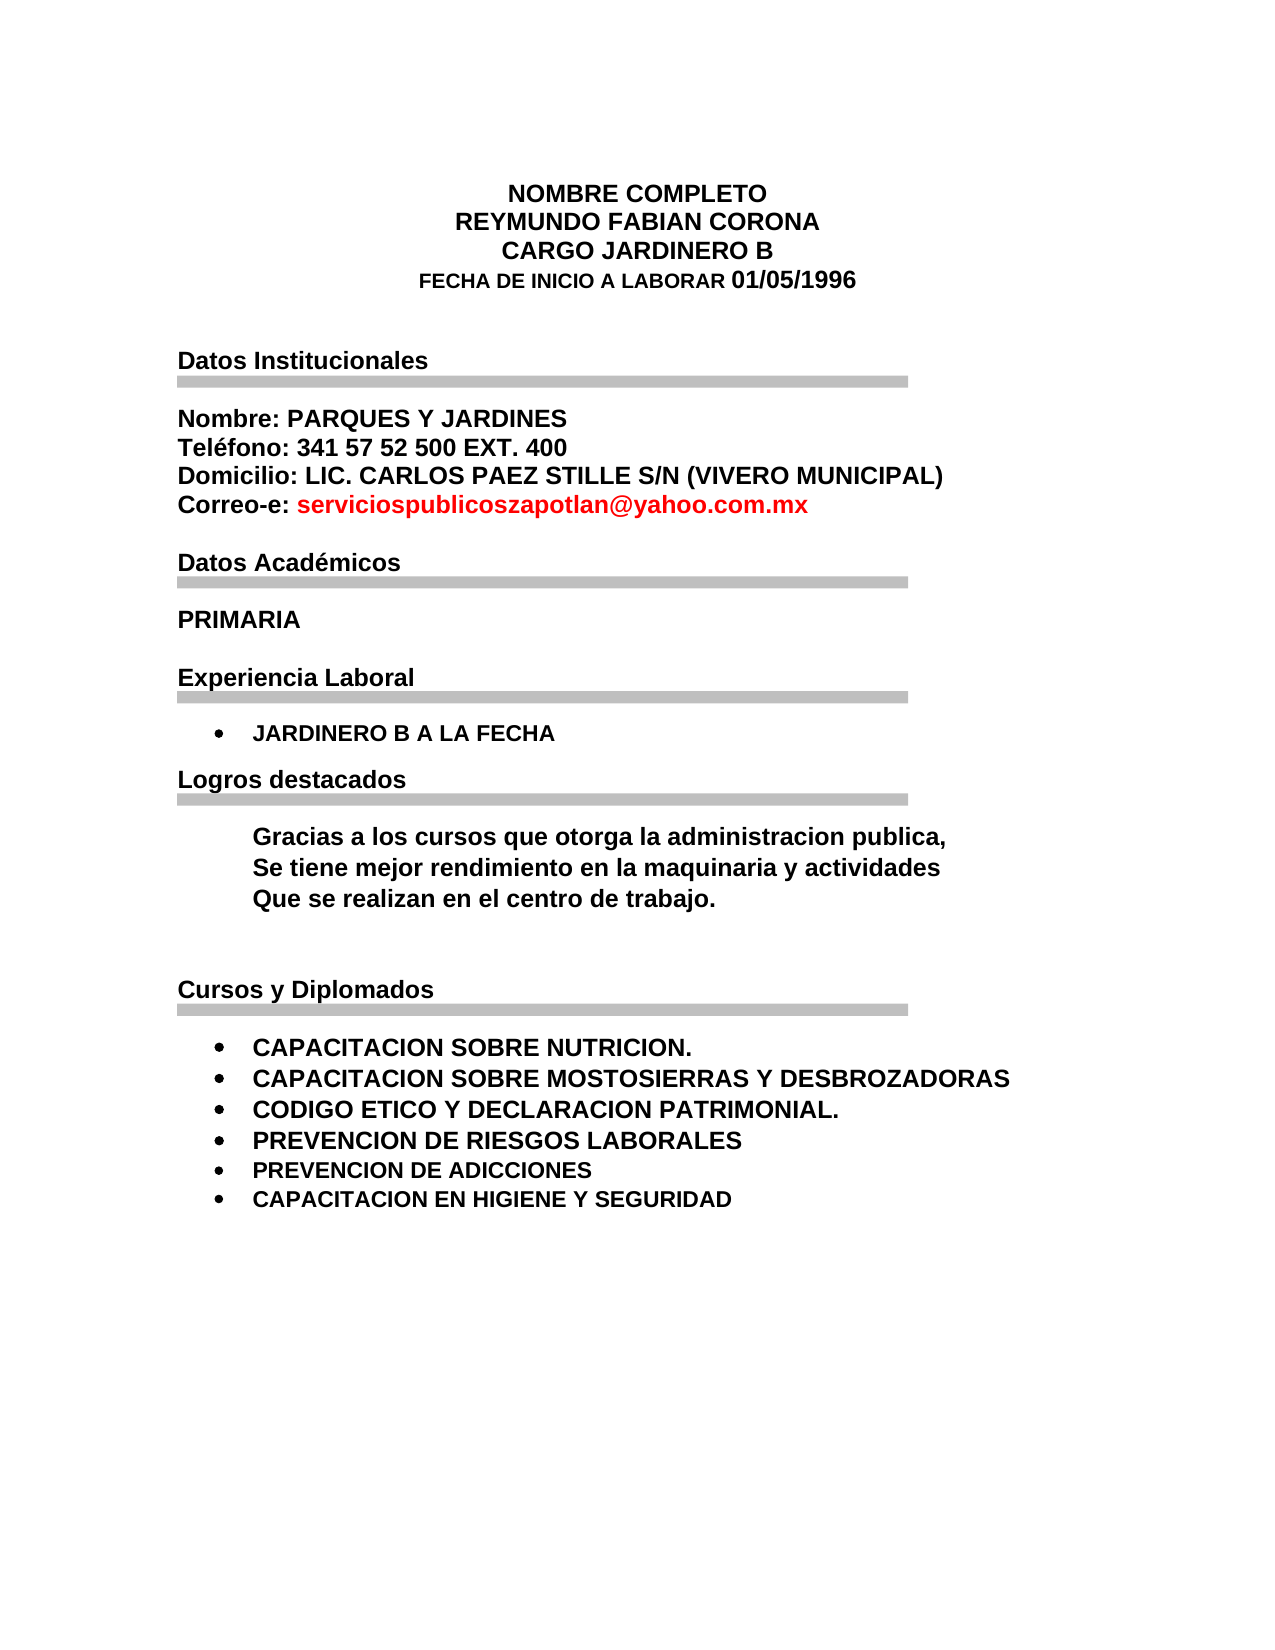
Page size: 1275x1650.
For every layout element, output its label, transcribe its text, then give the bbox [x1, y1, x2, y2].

list CAPACITACION SOBRE NUTRICION. [215, 1033, 1098, 1061]
text Teléfono: 341 57 52 500 EXT. 400 [177, 433, 1098, 461]
text PRIMARIA [177, 605, 1098, 634]
text Domicilio: LIC. CARLOS PAEZ STILLE S/N (VIVERO MUNICIPAL) [177, 461, 1098, 490]
text Correo-e: serviciospublicoszapotlan@yahoo.com.mx [177, 490, 1098, 519]
list CAPACITACION SOBRE MOSTOSIERRAS Y DESBROZADORAS [215, 1064, 1098, 1093]
text NOMBRE COMPLETO [177, 179, 1098, 207]
text Que se realizan en el centro de trabajo. [252, 884, 1098, 913]
list CAPACITACION EN HIGIENE Y SEGURIDAD [215, 1186, 1098, 1212]
text CARGO JARDINERO B [177, 236, 1098, 265]
list PREVENCION DE RIESGOS LABORALES [215, 1126, 1098, 1155]
text Experiencia Laboral [177, 663, 1098, 691]
text FECHA DE INICIO A LABORAR 01/05/1996 [177, 265, 1098, 294]
list PREVENCION DE ADICCIONES [215, 1157, 1098, 1183]
text Logros destacados [177, 765, 1098, 793]
text REYMUNDO FABIAN CORONA [177, 207, 1098, 236]
list JARDINERO B A LA FECHA [215, 720, 1098, 746]
text Datos Académicos [177, 548, 1098, 576]
text Nombre: PARQUES Y JARDINES [177, 404, 1098, 433]
list CODIGO ETICO Y DECLARACION PATRIMONIAL. [215, 1095, 1098, 1124]
text Se tiene mejor rendimiento en la maquinaria y actividades [252, 853, 1098, 882]
text Cursos y Diplomados [177, 975, 1098, 1004]
text Datos Institucionales [177, 346, 1098, 375]
text Gracias a los cursos que otorga la administracion publica, [252, 822, 1098, 851]
